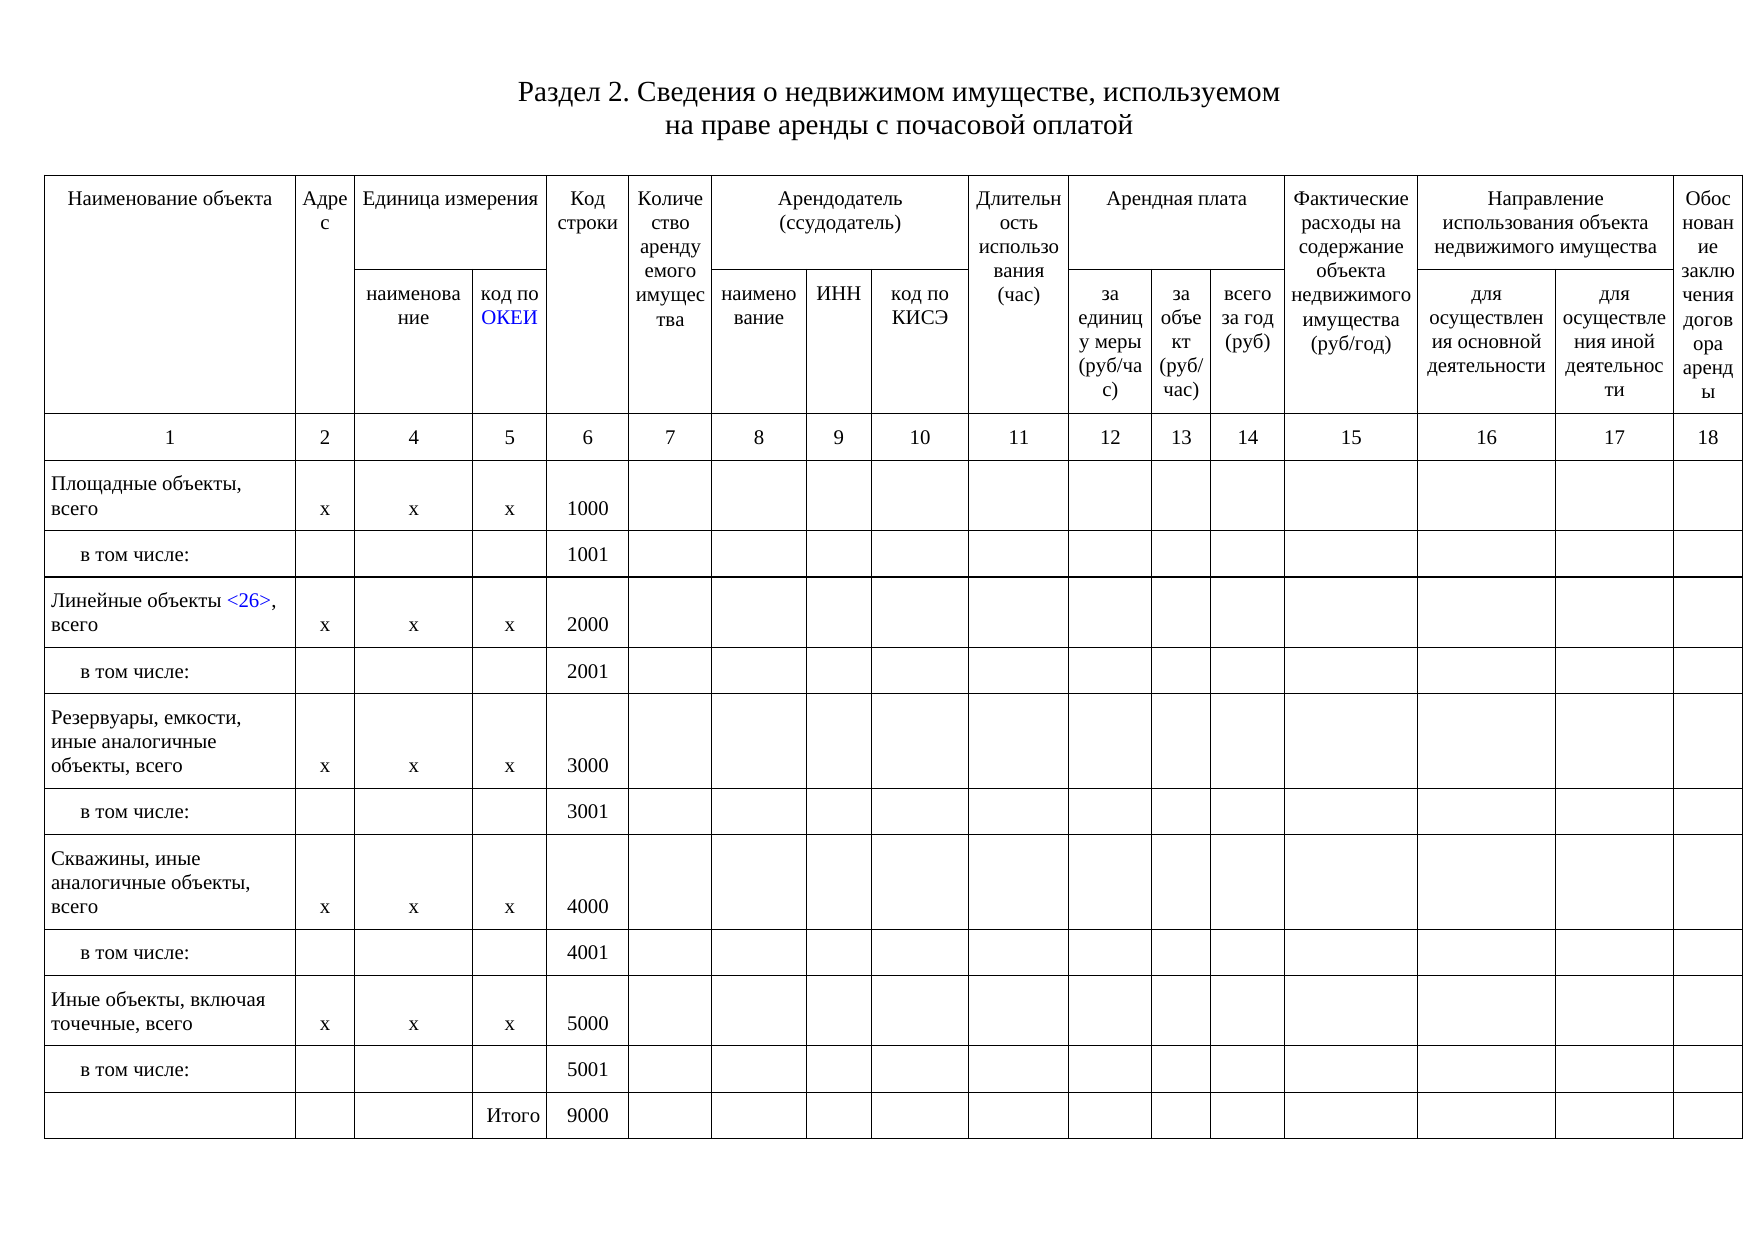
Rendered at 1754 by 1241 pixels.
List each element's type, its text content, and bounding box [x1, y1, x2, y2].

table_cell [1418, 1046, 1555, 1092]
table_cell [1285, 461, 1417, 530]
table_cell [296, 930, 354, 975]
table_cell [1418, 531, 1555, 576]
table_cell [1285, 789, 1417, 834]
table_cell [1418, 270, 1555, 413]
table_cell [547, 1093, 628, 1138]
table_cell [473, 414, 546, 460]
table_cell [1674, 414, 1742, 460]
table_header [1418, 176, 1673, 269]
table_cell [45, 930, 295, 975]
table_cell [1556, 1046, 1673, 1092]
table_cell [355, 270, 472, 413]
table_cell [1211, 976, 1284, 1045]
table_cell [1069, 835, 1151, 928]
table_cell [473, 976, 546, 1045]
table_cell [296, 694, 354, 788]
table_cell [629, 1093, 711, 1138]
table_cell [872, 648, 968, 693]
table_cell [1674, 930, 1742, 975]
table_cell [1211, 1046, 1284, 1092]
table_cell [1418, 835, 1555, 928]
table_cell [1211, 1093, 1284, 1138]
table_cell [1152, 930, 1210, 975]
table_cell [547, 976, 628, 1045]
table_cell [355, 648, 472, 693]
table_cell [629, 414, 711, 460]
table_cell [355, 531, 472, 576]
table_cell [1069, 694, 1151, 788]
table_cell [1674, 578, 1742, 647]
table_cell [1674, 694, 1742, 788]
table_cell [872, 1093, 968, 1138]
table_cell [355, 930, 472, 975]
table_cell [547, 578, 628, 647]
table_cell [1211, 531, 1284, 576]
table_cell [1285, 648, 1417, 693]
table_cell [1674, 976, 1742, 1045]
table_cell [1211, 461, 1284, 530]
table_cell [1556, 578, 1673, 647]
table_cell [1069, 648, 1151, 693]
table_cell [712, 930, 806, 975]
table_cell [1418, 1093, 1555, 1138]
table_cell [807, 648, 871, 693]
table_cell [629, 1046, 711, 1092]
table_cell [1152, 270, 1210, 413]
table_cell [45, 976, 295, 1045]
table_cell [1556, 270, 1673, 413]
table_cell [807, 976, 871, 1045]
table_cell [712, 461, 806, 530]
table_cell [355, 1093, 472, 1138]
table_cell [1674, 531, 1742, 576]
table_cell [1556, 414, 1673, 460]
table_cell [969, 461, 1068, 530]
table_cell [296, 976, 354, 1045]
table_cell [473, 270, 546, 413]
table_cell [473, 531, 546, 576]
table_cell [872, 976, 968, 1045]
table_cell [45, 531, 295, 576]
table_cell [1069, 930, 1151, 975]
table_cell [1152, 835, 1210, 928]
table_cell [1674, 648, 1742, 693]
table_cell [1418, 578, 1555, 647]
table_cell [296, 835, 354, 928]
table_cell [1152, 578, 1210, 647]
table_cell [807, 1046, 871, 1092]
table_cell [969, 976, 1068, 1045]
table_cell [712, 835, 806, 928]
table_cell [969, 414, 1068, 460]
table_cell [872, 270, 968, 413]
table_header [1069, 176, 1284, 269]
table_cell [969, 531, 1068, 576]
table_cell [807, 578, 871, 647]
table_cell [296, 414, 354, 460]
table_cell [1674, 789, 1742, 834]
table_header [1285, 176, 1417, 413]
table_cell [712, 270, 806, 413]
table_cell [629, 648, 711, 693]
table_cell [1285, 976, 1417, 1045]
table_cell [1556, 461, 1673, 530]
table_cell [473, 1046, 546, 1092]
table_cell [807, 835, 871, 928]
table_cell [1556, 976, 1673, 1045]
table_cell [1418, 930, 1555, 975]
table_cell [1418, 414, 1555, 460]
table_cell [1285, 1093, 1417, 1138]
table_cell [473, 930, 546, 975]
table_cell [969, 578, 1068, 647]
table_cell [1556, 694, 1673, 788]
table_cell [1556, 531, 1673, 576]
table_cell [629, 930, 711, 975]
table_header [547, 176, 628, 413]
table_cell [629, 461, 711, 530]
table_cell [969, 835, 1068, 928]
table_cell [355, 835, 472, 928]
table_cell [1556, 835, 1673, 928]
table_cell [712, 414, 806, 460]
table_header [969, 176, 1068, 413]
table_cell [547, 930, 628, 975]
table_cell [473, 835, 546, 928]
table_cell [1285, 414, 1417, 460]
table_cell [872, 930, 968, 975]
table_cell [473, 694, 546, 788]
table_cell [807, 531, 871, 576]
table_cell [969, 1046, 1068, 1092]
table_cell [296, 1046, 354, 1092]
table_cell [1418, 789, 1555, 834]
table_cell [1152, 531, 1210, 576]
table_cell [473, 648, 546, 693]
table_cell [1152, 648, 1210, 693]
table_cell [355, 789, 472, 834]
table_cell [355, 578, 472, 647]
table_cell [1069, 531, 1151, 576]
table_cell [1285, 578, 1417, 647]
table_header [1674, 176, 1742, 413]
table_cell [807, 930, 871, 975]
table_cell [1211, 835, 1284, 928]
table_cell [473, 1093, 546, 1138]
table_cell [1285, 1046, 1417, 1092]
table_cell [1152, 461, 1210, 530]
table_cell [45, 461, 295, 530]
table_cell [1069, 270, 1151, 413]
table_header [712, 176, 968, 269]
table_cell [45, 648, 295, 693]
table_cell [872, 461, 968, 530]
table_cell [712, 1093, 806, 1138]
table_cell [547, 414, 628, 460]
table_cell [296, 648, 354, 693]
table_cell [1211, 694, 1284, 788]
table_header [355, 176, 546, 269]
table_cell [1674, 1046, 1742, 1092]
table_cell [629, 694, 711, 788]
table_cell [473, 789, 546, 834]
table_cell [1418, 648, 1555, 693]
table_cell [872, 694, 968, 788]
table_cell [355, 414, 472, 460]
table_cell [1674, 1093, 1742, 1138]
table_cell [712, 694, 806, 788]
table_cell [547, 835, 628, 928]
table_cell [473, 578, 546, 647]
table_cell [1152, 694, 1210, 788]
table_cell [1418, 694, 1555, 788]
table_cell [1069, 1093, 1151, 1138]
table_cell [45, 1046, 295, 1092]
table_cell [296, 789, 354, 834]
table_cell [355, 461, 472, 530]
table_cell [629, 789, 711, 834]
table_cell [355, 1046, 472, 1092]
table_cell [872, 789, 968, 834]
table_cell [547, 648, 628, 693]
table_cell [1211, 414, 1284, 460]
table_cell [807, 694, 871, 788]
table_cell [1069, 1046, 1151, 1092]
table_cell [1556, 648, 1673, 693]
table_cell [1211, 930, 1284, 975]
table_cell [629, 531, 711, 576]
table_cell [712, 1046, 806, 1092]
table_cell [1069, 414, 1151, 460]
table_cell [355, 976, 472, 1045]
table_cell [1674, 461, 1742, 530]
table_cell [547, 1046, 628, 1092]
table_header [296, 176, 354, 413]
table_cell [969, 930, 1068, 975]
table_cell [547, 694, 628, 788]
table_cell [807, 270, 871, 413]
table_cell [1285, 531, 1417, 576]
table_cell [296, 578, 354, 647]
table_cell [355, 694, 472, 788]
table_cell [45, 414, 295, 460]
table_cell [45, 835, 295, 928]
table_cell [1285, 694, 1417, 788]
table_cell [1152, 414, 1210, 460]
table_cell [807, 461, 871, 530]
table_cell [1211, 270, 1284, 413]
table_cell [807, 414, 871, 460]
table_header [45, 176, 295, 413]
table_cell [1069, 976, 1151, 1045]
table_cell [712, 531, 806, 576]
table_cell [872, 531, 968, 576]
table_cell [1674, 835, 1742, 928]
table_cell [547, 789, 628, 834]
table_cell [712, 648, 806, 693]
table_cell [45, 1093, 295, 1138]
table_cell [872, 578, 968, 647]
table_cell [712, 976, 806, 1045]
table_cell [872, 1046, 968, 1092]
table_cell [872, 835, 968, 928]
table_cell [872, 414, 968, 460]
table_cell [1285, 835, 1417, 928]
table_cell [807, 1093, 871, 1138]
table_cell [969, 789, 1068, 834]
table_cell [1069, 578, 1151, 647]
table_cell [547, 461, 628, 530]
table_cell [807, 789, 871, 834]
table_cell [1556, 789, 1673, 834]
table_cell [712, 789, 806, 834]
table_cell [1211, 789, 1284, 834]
text на праве аренды с почасовой оплатой [118, 107, 1680, 141]
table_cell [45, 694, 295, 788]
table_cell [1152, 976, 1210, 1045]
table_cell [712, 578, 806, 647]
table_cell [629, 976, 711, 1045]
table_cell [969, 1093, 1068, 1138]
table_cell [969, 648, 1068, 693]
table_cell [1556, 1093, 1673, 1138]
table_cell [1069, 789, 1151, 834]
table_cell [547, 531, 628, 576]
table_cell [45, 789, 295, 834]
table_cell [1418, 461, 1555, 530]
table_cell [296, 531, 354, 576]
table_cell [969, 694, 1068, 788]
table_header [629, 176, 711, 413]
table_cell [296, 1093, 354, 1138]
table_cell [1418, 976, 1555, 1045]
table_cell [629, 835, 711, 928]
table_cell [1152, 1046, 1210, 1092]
text Раздел 2. Сведения о недвижимом имуществе, используемом [118, 74, 1680, 107]
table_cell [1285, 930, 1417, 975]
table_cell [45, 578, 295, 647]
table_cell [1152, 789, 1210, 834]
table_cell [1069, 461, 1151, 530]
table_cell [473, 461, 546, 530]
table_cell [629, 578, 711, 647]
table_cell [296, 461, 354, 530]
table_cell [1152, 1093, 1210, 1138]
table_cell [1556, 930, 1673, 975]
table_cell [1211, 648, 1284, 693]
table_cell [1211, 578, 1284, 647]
